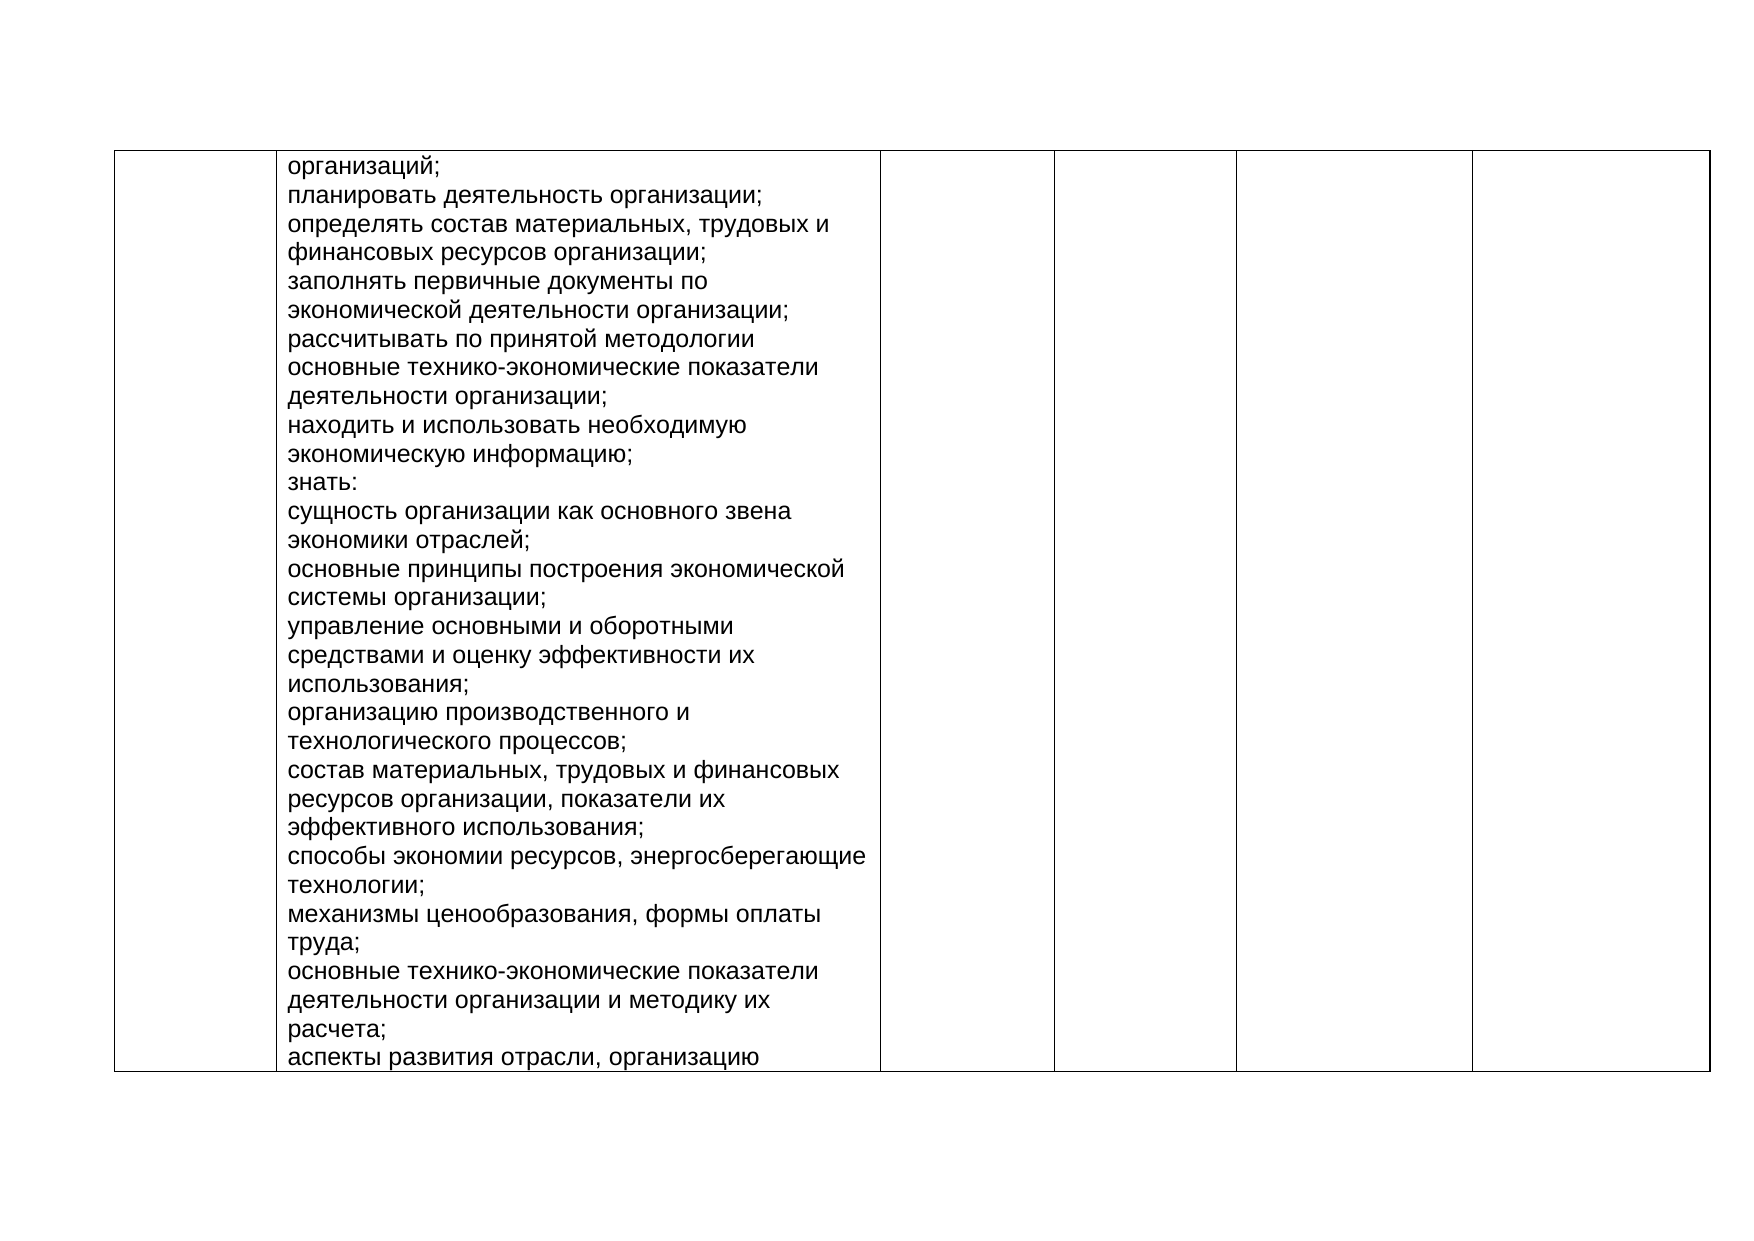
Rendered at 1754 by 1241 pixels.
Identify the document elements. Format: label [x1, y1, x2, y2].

table_cell [881, 151, 1054, 1071]
table_cell [1473, 151, 1709, 1071]
table_cell [1237, 151, 1472, 1071]
table_cell [1055, 151, 1236, 1071]
table_cell [277, 151, 880, 1071]
